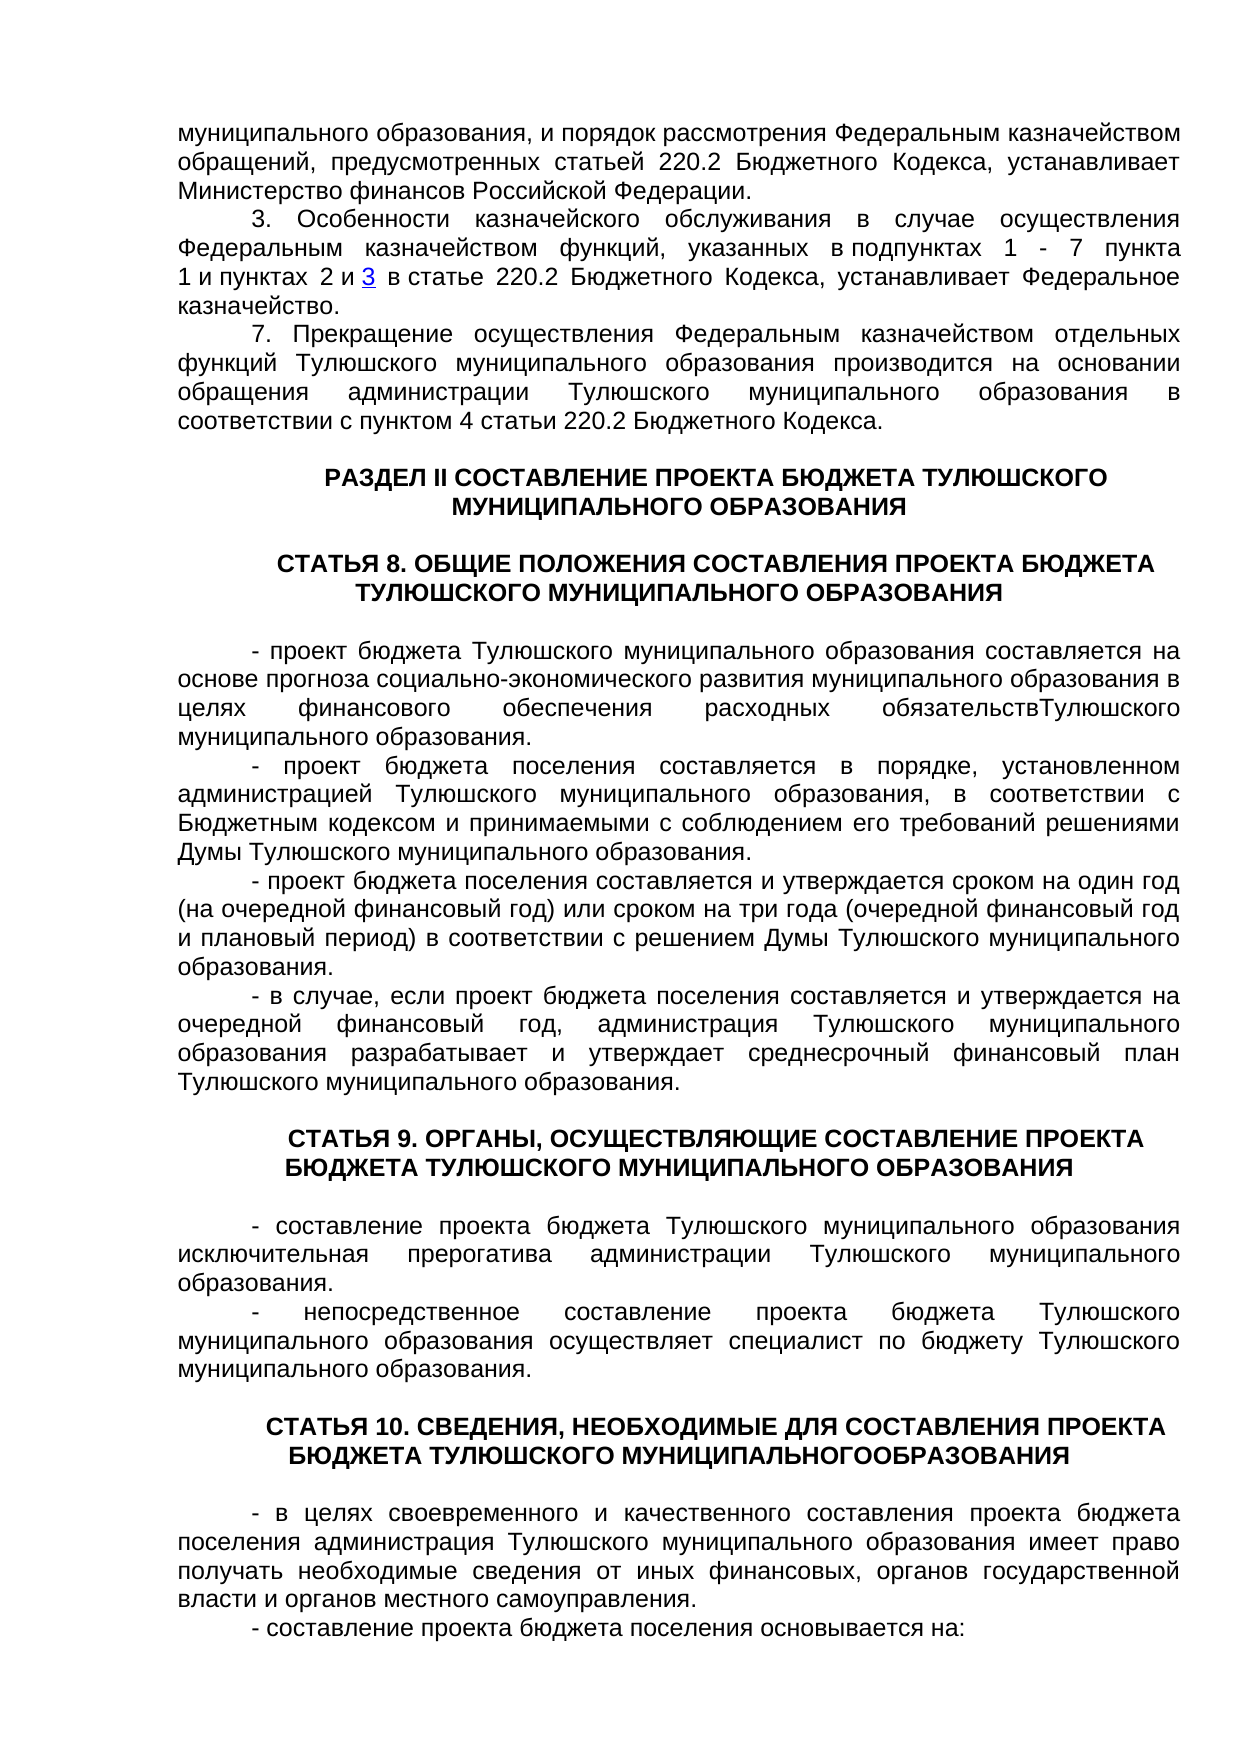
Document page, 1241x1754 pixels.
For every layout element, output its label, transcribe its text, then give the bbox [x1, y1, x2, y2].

text - проект бюджета поселения составляется и утверждается сроком на один год (на очередной финансовый год) или сроком на три года (очередной финансовый год и плановый период) в соответствии с решением Думы Тулюшского муниципального образования. [177, 866, 1181, 981]
text - непосредственное составление проекта бюджета Тулюшского муниципального образования осуществляет специалист по бюджету Тулюшского муниципального образования. [177, 1297, 1181, 1383]
text - в случае, если проект бюджета поселения составляется и утверждается на очередной финансовый год, администрация Тулюшского муниципального образования разрабатывает и утверждает среднесрочный финансовый план Тулюшского муниципального образования. [177, 981, 1181, 1096]
text - проект бюджета поселения составляется в порядке, установленном администрацией Тулюшского муниципального образования, в соответствии с Бюджетным кодексом и принимаемыми с соблюдением его требований решениями Думы Тулюшского муниципального образования. [177, 751, 1181, 866]
text СТАТЬЯ 8. ОБЩИЕ ПОЛОЖЕНИЯ СОСТАВЛЕНИЯ ПРОЕКТА БЮДЖЕТА ТУЛЮШСКОГО МУНИЦИПАЛЬНОГО ОБРАЗОВАНИЯ [177, 549, 1181, 607]
text - составление проекта бюджета поселения основывается на: [177, 1613, 1181, 1642]
text 7. Прекращение осуществления Федеральным казначейством отдельных функций Тулюшского муниципального образования производится на основании обращения администрации Тулюшского муниципального образования в соответствии с пунктом 4 статьи 220.2 Бюджетного Кодекса. [177, 319, 1181, 434]
text 3. Особенности казначейского обслуживания в случае осуществления Федеральным казначейством функций, указанных в подпунктах 1 - 7 пункта 1 и пунктах 2 и 3 в статье 220.2 Бюджетного Кодекса, устанавливает Федеральное казначейство. [177, 204, 1181, 319]
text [177, 118, 1181, 204]
text СТАТЬЯ 9. ОРГАНЫ, ОСУЩЕСТВЛЯЮЩИЕ СОСТАВЛЕНИЕ ПРОЕКТА БЮДЖЕТА ТУЛЮШСКОГО МУНИЦИПАЛЬНОГО ОБРАЗОВАНИЯ [177, 1124, 1181, 1182]
text РАЗДЕЛ II СОСТАВЛЕНИЕ ПРОЕКТА БЮДЖЕТА ТУЛЮШСКОГО МУНИЦИПАЛЬНОГО ОБРАЗОВАНИЯ [177, 463, 1181, 521]
text СТАТЬЯ 10. СВЕДЕНИЯ, НЕОБХОДИМЫЕ ДЛЯ СОСТАВЛЕНИЯ ПРОЕКТА БЮДЖЕТА ТУЛЮШСКОГО МУНИЦИПАЛЬНОГООБРАЗОВАНИЯ [177, 1412, 1181, 1469]
text - составление проекта бюджета Тулюшского муниципального образования исключительная прерогатива администрации Тулюшского муниципального образования. [177, 1211, 1181, 1297]
text - в целях своевременного и качественного составления проекта бюджета поселения администрация Тулюшского муниципального образования имеет право получать необходимые сведения от иных финансовых, органов государственной власти и органов местного самоуправления. [177, 1498, 1181, 1613]
text - проект бюджета Тулюшского муниципального образования составляется на основе прогноза социально-экономического развития муниципального образования в целях финансового обеспечения расходных обязательствТулюшского муниципального образования. [177, 636, 1181, 751]
